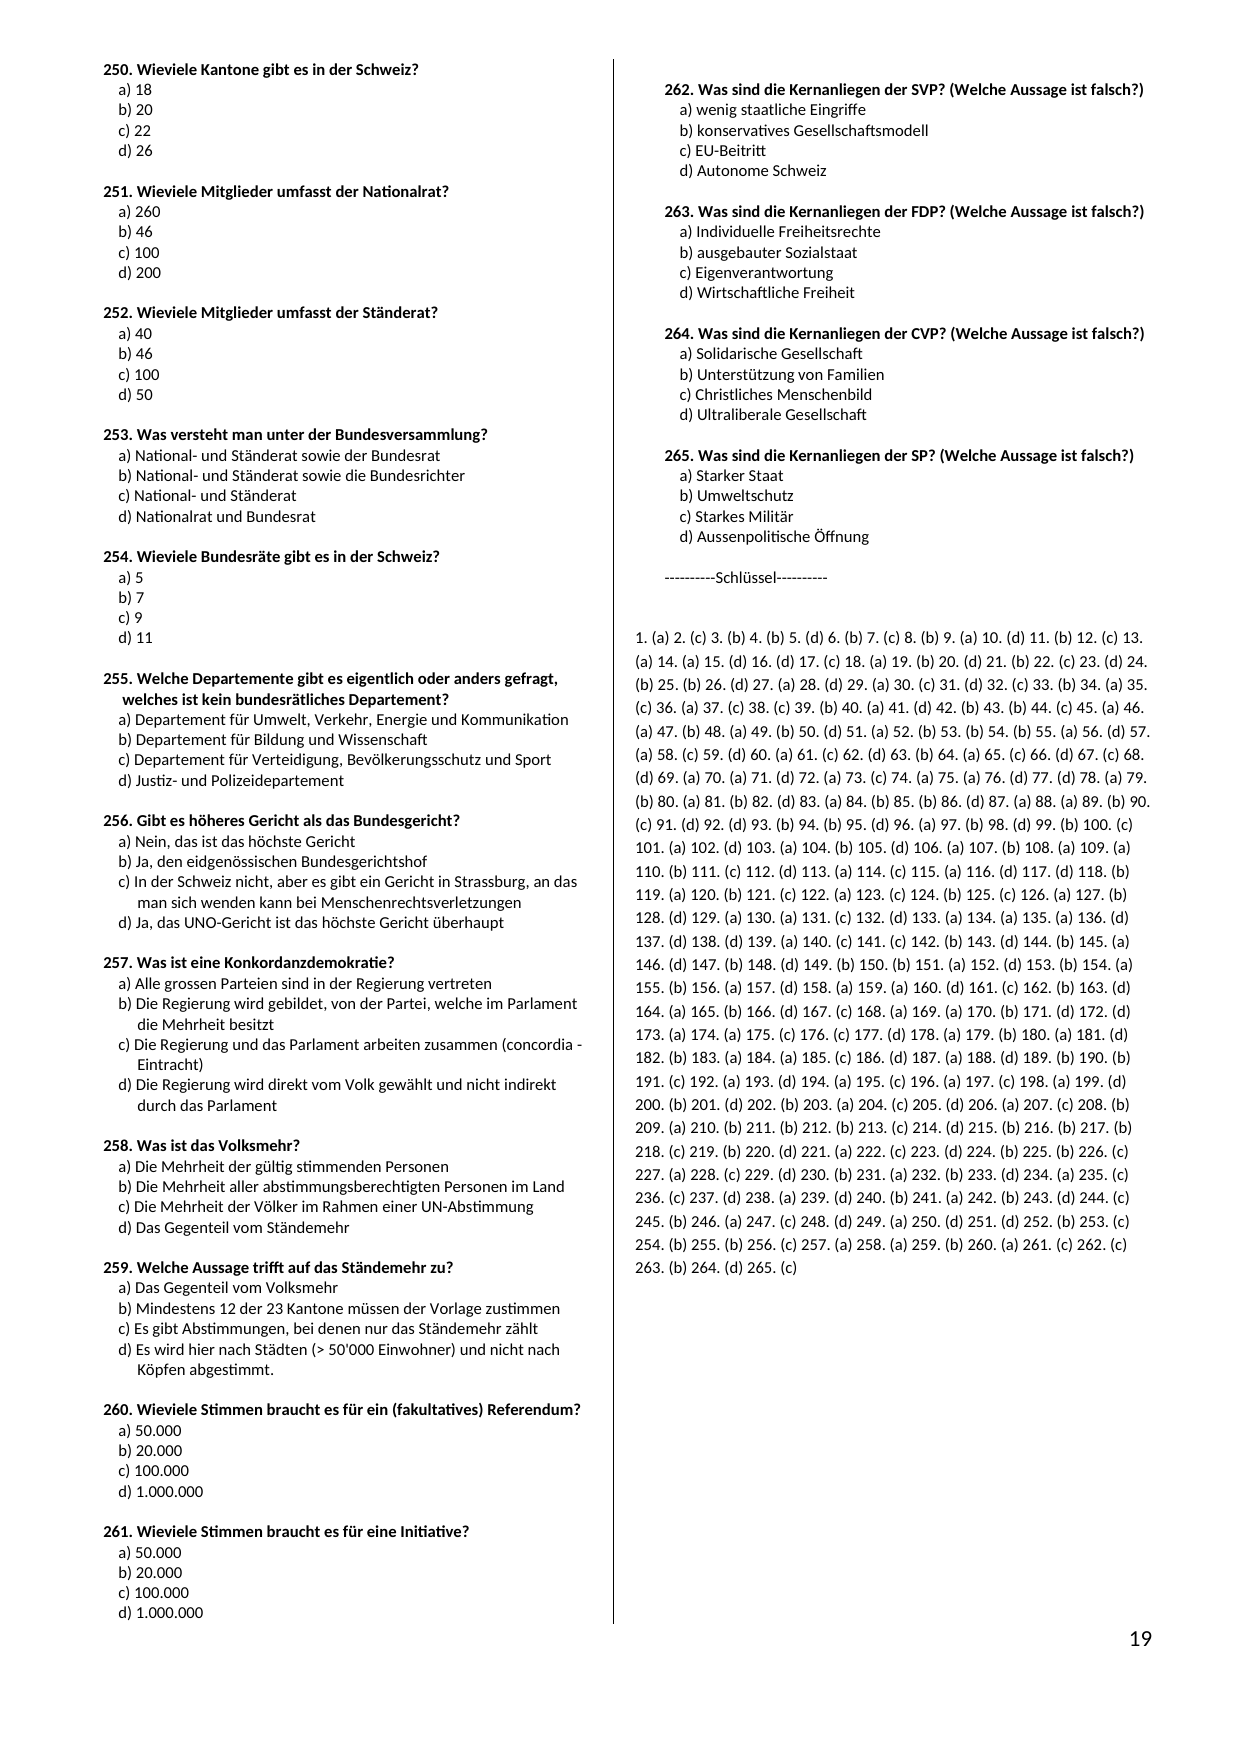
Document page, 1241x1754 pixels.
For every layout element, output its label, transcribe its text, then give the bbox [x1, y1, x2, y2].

text a) National- und Ständerat sowie der Bundesrat [118, 445, 591, 465]
text d) 1.000.000 [118, 1603, 591, 1623]
text 265. Was sind die Kernanliegen der SP? (Welche Aussage ist falsch?) [664, 445, 1152, 465]
text 253. Was versteht man unter der Bundesversammlung? [103, 425, 591, 445]
text 254. Wieviele Bundesräte gibt es in der Schweiz? [103, 547, 591, 567]
text b) Departement für Bildung und Wissenschaft [118, 729, 591, 750]
text c) Es gibt Abstimmungen, bei denen nur das Ständemehr zählt [118, 1318, 591, 1339]
text b) 20.000 [118, 1440, 591, 1461]
text a) 5 [118, 567, 591, 587]
text b) 46 [118, 343, 591, 364]
text b) konservatives Gesellschaftsmodell [679, 120, 1152, 140]
text 264. Was sind die Kernanliegen der CVP? (Welche Aussage ist falsch?) [664, 323, 1152, 343]
text c) 100.000 [118, 1461, 591, 1481]
text c) In der Schweiz nicht, aber es gibt ein Gericht in Strassburg, an das man sich wenden kann bei Menschenrechtsverletzungen [118, 872, 591, 912]
text a) Individuelle Freiheitsrechte [679, 222, 1152, 242]
text 260. Wieviele Stimmen braucht es für ein (fakultatives) Referendum? [103, 1400, 591, 1420]
text a) 260 [118, 201, 591, 222]
text d) Wirtschaftliche Freiheit [679, 282, 1152, 303]
text d) 1.000.000 [118, 1481, 591, 1501]
text b) 20 [118, 100, 591, 120]
text 255. Welche Departemente gibt es eigentlich oder anders gefragt, welches ist kein bundesrätliches Departement? [103, 668, 591, 709]
text 262. Was sind die Kernanliegen der SVP? (Welche Aussage ist falsch?) [664, 79, 1152, 100]
text 263. Was sind die Kernanliegen der FDP? (Welche Aussage ist falsch?) [664, 201, 1152, 222]
text 259. Welche Aussage trifft auf das Ständemehr zu? [103, 1257, 591, 1278]
text 261. Wieviele Stimmen braucht es für eine Initiative? [103, 1522, 591, 1542]
text b) ausgebauter Sozialstaat [679, 242, 1152, 262]
text d) Nationalrat und Bundesrat [118, 506, 591, 526]
text d) 50 [118, 384, 591, 404]
text b) 46 [118, 222, 591, 242]
text 258. Was ist das Volksmehr? [103, 1136, 591, 1156]
text d) Das Gegenteil vom Ständemehr [118, 1217, 591, 1237]
text a) 50.000 [118, 1420, 591, 1440]
text c) EU-Beitritt [679, 140, 1152, 161]
text a) Das Gegenteil vom Volksmehr [118, 1278, 591, 1298]
text 257. Was ist eine Konkordanzdemokratie? [103, 953, 591, 973]
text c) Eigenverantwortung [679, 262, 1152, 282]
text 250. Wieviele Kantone gibt es in der Schweiz? [103, 59, 591, 79]
text d) 11 [118, 628, 591, 648]
text d) Es wird hier nach Städten (> 50'000 Einwohner) und nicht nach Köpfen abgestimmt. [118, 1339, 591, 1379]
text a) Solidarische Gesellschaft [679, 343, 1152, 364]
text d) Die Regierung wird direkt vom Volk gewählt und nicht indirekt durch das Parlament [118, 1075, 591, 1115]
text b) Unterstützung von Familien [679, 364, 1152, 384]
text 1. (a) 2. (c) 3. (b) 4. (b) 5. (d) 6. (b) 7. (c) 8. (b) 9. (a) 10. (d) 11. (b) 12. (c) 13. (a) 14. (a) 15. (d) 16. (d) 17. (c) 18. (a) 19. (b) 20. (d) 21. (b) 22. (c) 23. (d) 24. (b) 25. (b) 26. (d) 27. (a) 28. (d) 29. (a) 30. (c) 31. (d) 32. (c) 33. (b) 34. (a) 35. (c) 36. (a) 37. (c) 38. (c) 39. (b) 40. (a) 41. (d) 42. (b) 43. (b) 44. (c) 45. (a) 46. (a) 47. (b) 48. (a) 49. (b) 50. (d) 51. (a) 52. (b) 53. (b) 54. (b) 55. (a) 56. (d) 57. (a) 58. (c) 59. (d) 60. (a) 61. (c) 62. (d) 63. (b) 64. (a) 65. (c) 66. (d) 67. (c) 68. (d) 69. (a) 70. (a) 71. (d) 72. (a) 73. (c) 74. (a) 75. (a) 76. (d) 77. (d) 78. (a) 79. (b) 80. (a) 81. (b) 82. (d) 83. (a) 84. (b) 85. (b) 86. (d) 87. (a) 88. (a) 89. (b) 90. (c) 91. (d) 92. (d) 93. (b) 94. (b) 95. (d) 96. (a) 97. (b) 98. (d) 99. (b) 100. (c) 101. (a) 102. (d) 103. (a) 104. (b) 105. (d) 106. (a) 107. (b) 108. (a) 109. (a) 110. (b) 111. (c) 112. (d) 113. (a) 114. (c) 115. (a) 116. (d) 117. (d) 118. (b) 119. (a) 120. (b) 121. (c) 122. (a) 123. (c) 124. (b) 125. (c) 126. (a) 127. (b) 128. (d) 129. (a) 130. (a) 131. (c) 132. (d) 133. (a) 134. (a) 135. (a) 136. (d) 137. (d) 138. (d) 139. (a) 140. (c) 141. (c) 142. (b) 143. (d) 144. (b) 145. (a) 146. (d) 147. (b) 148. (d) 149. (b) 150. (b) 151. (a) 152. (d) 153. (b) 154. (a) 155. (b) 156. (a) 157. (d) 158. (a) 159. (a) 160. (d) 161. (c) 162. (b) 163. (d) 164. (a) 165. (b) 166. (d) 167. (c) 168. (a) 169. (a) 170. (b) 171. (d) 172. (d) 173. (a) 174. (a) 175. (c) 176. (c) 177. (d) 178. (a) 179. (b) 180. (a) 181. (d) 182. (b) 183. (a) 184. (a) 185. (c) 186. (d) 187. (a) 188. (d) 189. (b) 190. (b) 191. (c) 192. (a) 193. (d) 194. (a) 195. (c) 196. (a) 197. (c) 198. (a) 199. (d) 200. (b) 201. (d) 202. (b) 203. (a) 204. (c) 205. (d) 206. (a) 207. (c) 208. (b) 209. (a) 210. (b) 211. (b) 212. (b) 213. (c) 214. (d) 215. (b) 216. (b) 217. (b) 218. (c) 219. (b) 220. (d) 221. (a) 222. (c) 223. (d) 224. (b) 225. (b) 226. (c) 227. (a) 228. (c) 229. (d) 230. (b) 231. (a) 232. (b) 233. (d) 234. (a) 235. (c) 236. (c) 237. (d) 238. (a) 239. (d) 240. (b) 241. (a) 242. (b) 243. (d) 244. (c) 245. (b) 246. (a) 247. (c) 248. (d) 249. (a) 250. (d) 251. (d) 252. (b) 253. (c) 254. (b) 255. (b) 256. (c) 257. (a) 258. (a) 259. (b) 260. (a) 261. (c) 262. (c) 263. (b) 264. (d) 265. (c) [635, 628, 1152, 1278]
text c) Starkes Militär [679, 506, 1152, 526]
text b) Die Mehrheit aller abstimmungsberechtigten Personen im Land [118, 1176, 591, 1197]
text c) 100 [118, 364, 591, 384]
text 251. Wieviele Mitglieder umfasst der Nationalrat? [103, 181, 591, 201]
text d) Ja, das UNO-Gericht ist das höchste Gericht überhaupt [118, 912, 591, 932]
text a) Die Mehrheit der gültig stimmenden Personen [118, 1156, 591, 1176]
text a) Alle grossen Parteien sind in der Regierung vertreten [118, 973, 591, 993]
text c) 100.000 [118, 1582, 591, 1603]
text ----------Schlüssel---------- [664, 567, 1152, 587]
text 256. Gibt es höheres Gericht als das Bundesgericht? [103, 811, 591, 831]
text c) 9 [118, 607, 591, 628]
text a) 40 [118, 323, 591, 343]
text c) 100 [118, 242, 591, 262]
text b) 20.000 [118, 1562, 591, 1582]
text d) Justiz- und Polizeidepartement [118, 770, 591, 790]
text c) Christliches Menschenbild [679, 384, 1152, 404]
text c) Departement für Verteidigung, Bevölkerungsschutz und Sport [118, 750, 591, 770]
text c) Die Mehrheit der Völker im Rahmen einer UN-Abstimmung [118, 1197, 591, 1217]
text b) Mindestens 12 der 23 Kantone müssen der Vorlage zustimmen [118, 1298, 591, 1318]
text 252. Wieviele Mitglieder umfasst der Ständerat? [103, 303, 591, 323]
text b) Die Regierung wird gebildet, von der Partei, welche im Parlament die Mehrheit besitzt [118, 993, 591, 1034]
text c) National- und Ständerat [118, 486, 591, 506]
text d) 26 [118, 140, 591, 161]
text a) wenig staatliche Eingriffe [679, 100, 1152, 120]
text b) 7 [118, 587, 591, 607]
text d) Ultraliberale Gesellschaft [679, 404, 1152, 425]
text d) 200 [118, 262, 591, 282]
text d) Aussenpolitische Öffnung [679, 526, 1152, 547]
text a) Departement für Umwelt, Verkehr, Energie und Kommunikation [118, 709, 591, 729]
text b) Umweltschutz [679, 486, 1152, 506]
text b) National- und Ständerat sowie die Bundesrichter [118, 465, 591, 486]
text d) Autonome Schweiz [679, 161, 1152, 181]
text c) Die Regierung und das Parlament arbeiten zusammen (concordia - Eintracht) [118, 1034, 591, 1075]
text b) Ja, den eidgenössischen Bundesgerichtshof [118, 851, 591, 872]
text a) 50.000 [118, 1542, 591, 1562]
text a) Starker Staat [679, 465, 1152, 486]
text c) 22 [118, 120, 591, 140]
text a) Nein, das ist das höchste Gericht [118, 831, 591, 851]
text a) 18 [118, 79, 591, 100]
